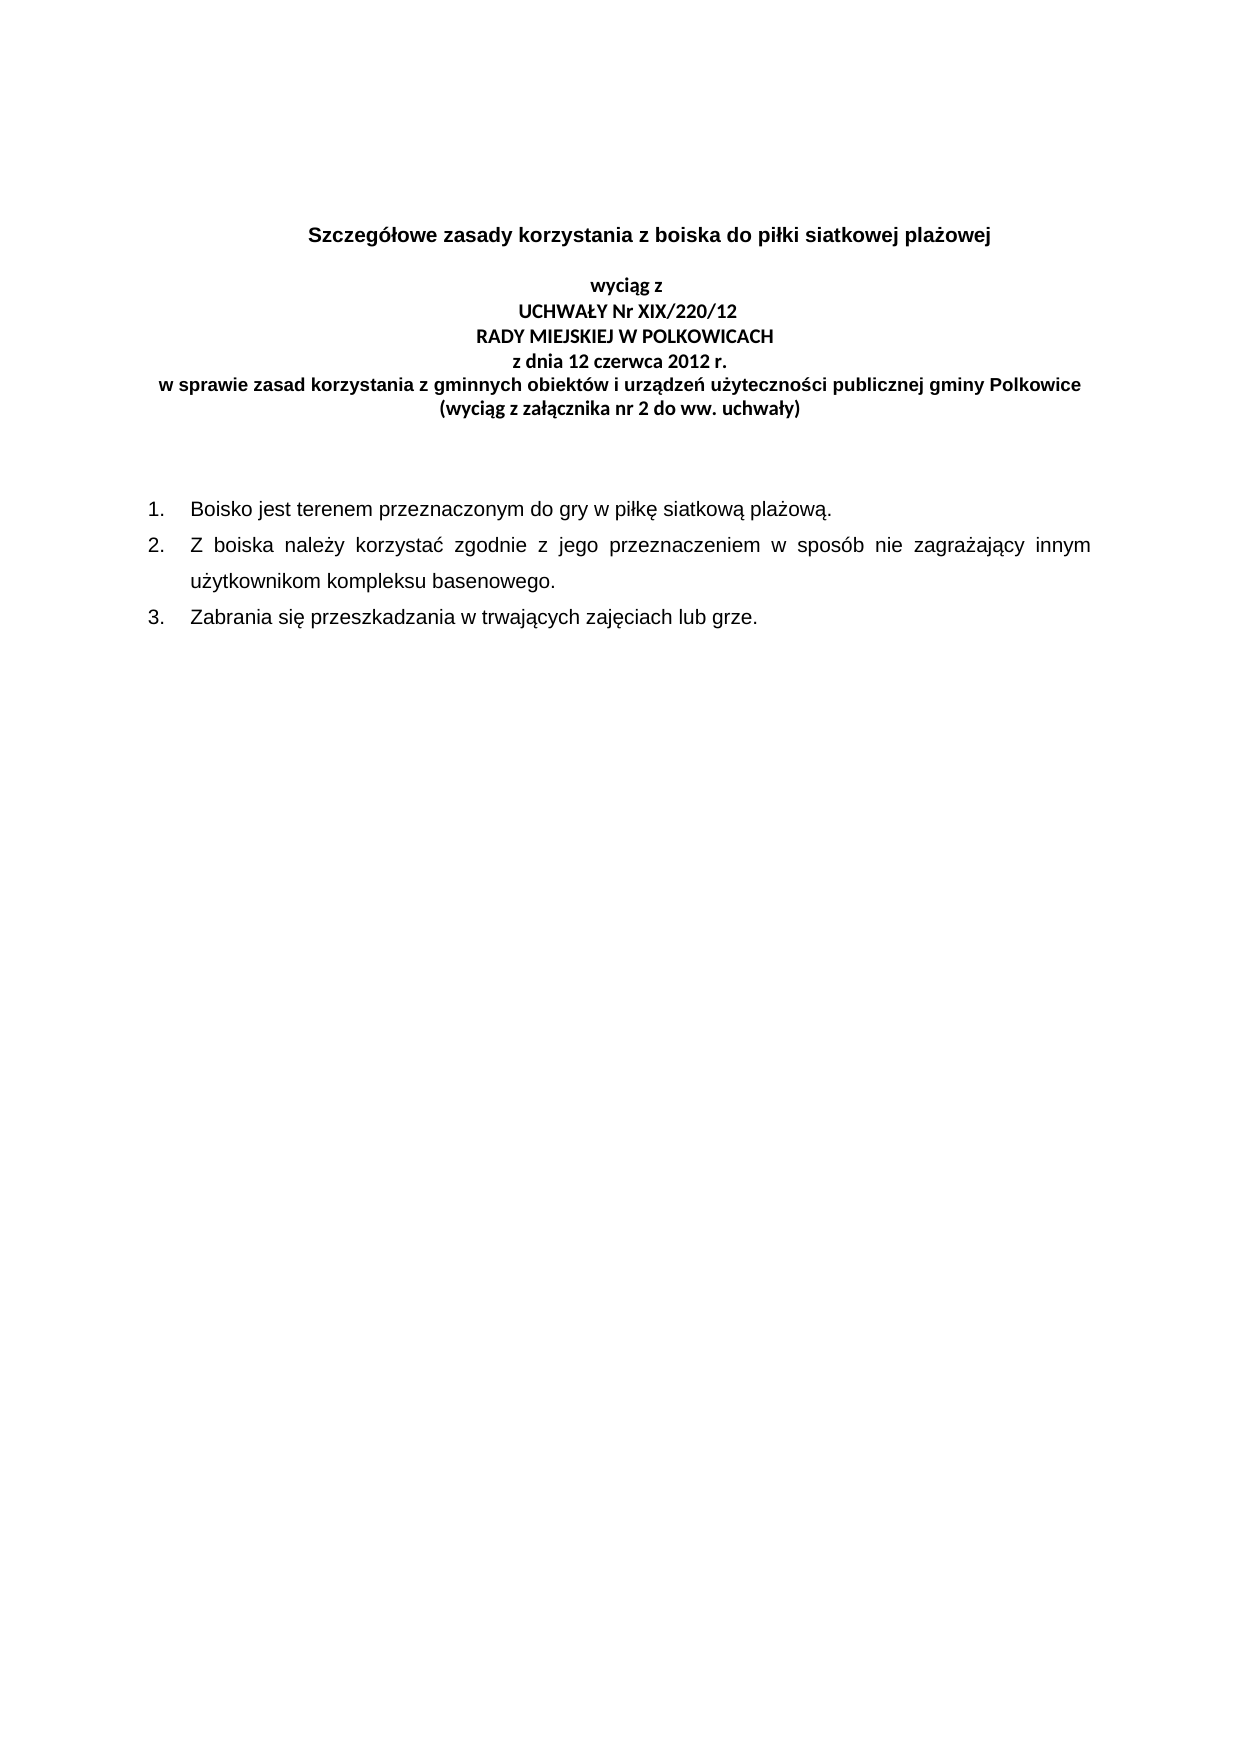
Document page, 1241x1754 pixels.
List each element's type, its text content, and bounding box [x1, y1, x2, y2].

text 2. Z boiska należy korzystać zgodnie z jego przeznaczeniem w sposób nie zagrażający innym użytkownikom kompleksu basenowego. [148, 533, 1093, 593]
text wyciąg z [590, 272, 1093, 298]
text RADY MIEJSKIEJ W POLKOWICACH [148, 323, 1093, 349]
text Szczegółowe zasady korzystania z boiska do piłki siatkowej plażowej [148, 223, 1093, 247]
text 3. Zabrania się przeszkadzania w trwających zajęciach lub grze. [148, 605, 1093, 629]
text z dnia 12 czerwca 2012 r. [148, 349, 1093, 374]
text w sprawie zasad korzystania z gminnych obiektów i urządzeń użyteczności publicznej gminy Polkowice (wyciąg z załącznika nr 2 do ww. uchwały) [148, 374, 1093, 421]
text 1. Boisko jest terenem przeznaczonym do gry w piłkę siatkową plażową. [148, 497, 1093, 521]
text UCHWAŁY Nr XIX/220/12 [148, 298, 1093, 323]
